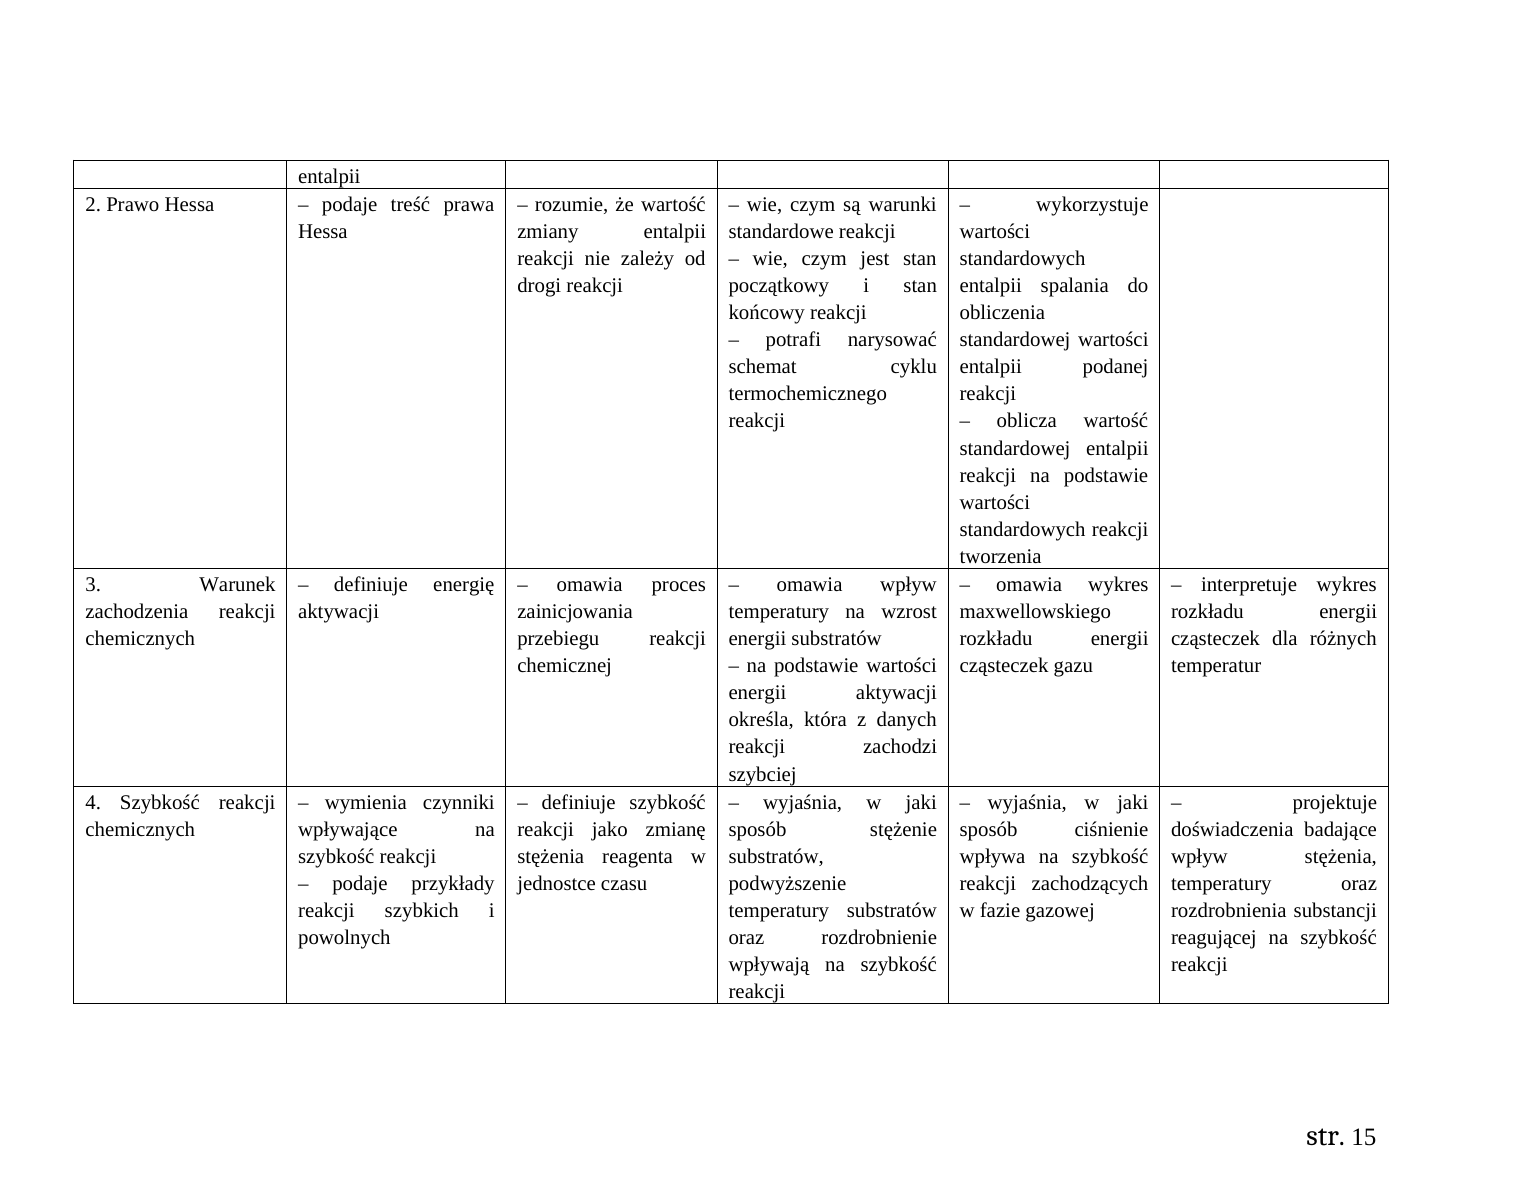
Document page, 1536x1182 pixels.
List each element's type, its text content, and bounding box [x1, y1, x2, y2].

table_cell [1160, 161, 1388, 188]
table_cell – interpretuje wykres rozkładu energii cząsteczek dla różnych temperatur [1160, 569, 1388, 786]
table_cell – definiuje energię aktywacji [287, 569, 505, 786]
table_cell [506, 161, 717, 188]
table_cell – wykorzystuje wartości standardowych entalpii spalania do obliczenia standardowej wartości entalpii podanej reakcji – oblicza wartość standardowej entalpii reakcji na podstawie wartości standardowych reakcji tworzenia [949, 189, 1159, 568]
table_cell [287, 787, 505, 1003]
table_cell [949, 161, 1159, 188]
table_cell – omawia proces zainicjowania przebiegu reakcji chemicznej [506, 569, 717, 786]
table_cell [718, 161, 948, 188]
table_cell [1160, 787, 1388, 1003]
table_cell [949, 787, 1159, 1003]
table_cell – omawia wykres maxwellowskiego rozkładu energii cząsteczek gazu [949, 569, 1159, 786]
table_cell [74, 787, 286, 1003]
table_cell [506, 787, 717, 1003]
table_cell – wie, czym są warunki standardowe reakcji – wie, czym jest stan początkowy i stan końcowy reakcji – potrafi narysować schemat cyklu termochemicznego reakcji [718, 189, 948, 568]
table_cell 2. Prawo Hessa [74, 189, 286, 568]
table_cell [1160, 189, 1388, 568]
table_cell – rozumie, że wartość zmiany entalpii reakcji nie zależy od drogi reakcji [506, 189, 717, 568]
table_cell 3. Warunek zachodzenia reakcji chemicznych [74, 569, 286, 786]
table_cell – omawia wpływ temperatury na wzrost energii substratów – na podstawie wartości energii aktywacji określa, która z danych reakcji zachodzi szybciej [718, 569, 948, 786]
table_cell – podaje treść prawa Hessa [287, 189, 505, 568]
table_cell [74, 161, 286, 188]
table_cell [718, 787, 948, 1003]
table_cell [287, 161, 505, 188]
